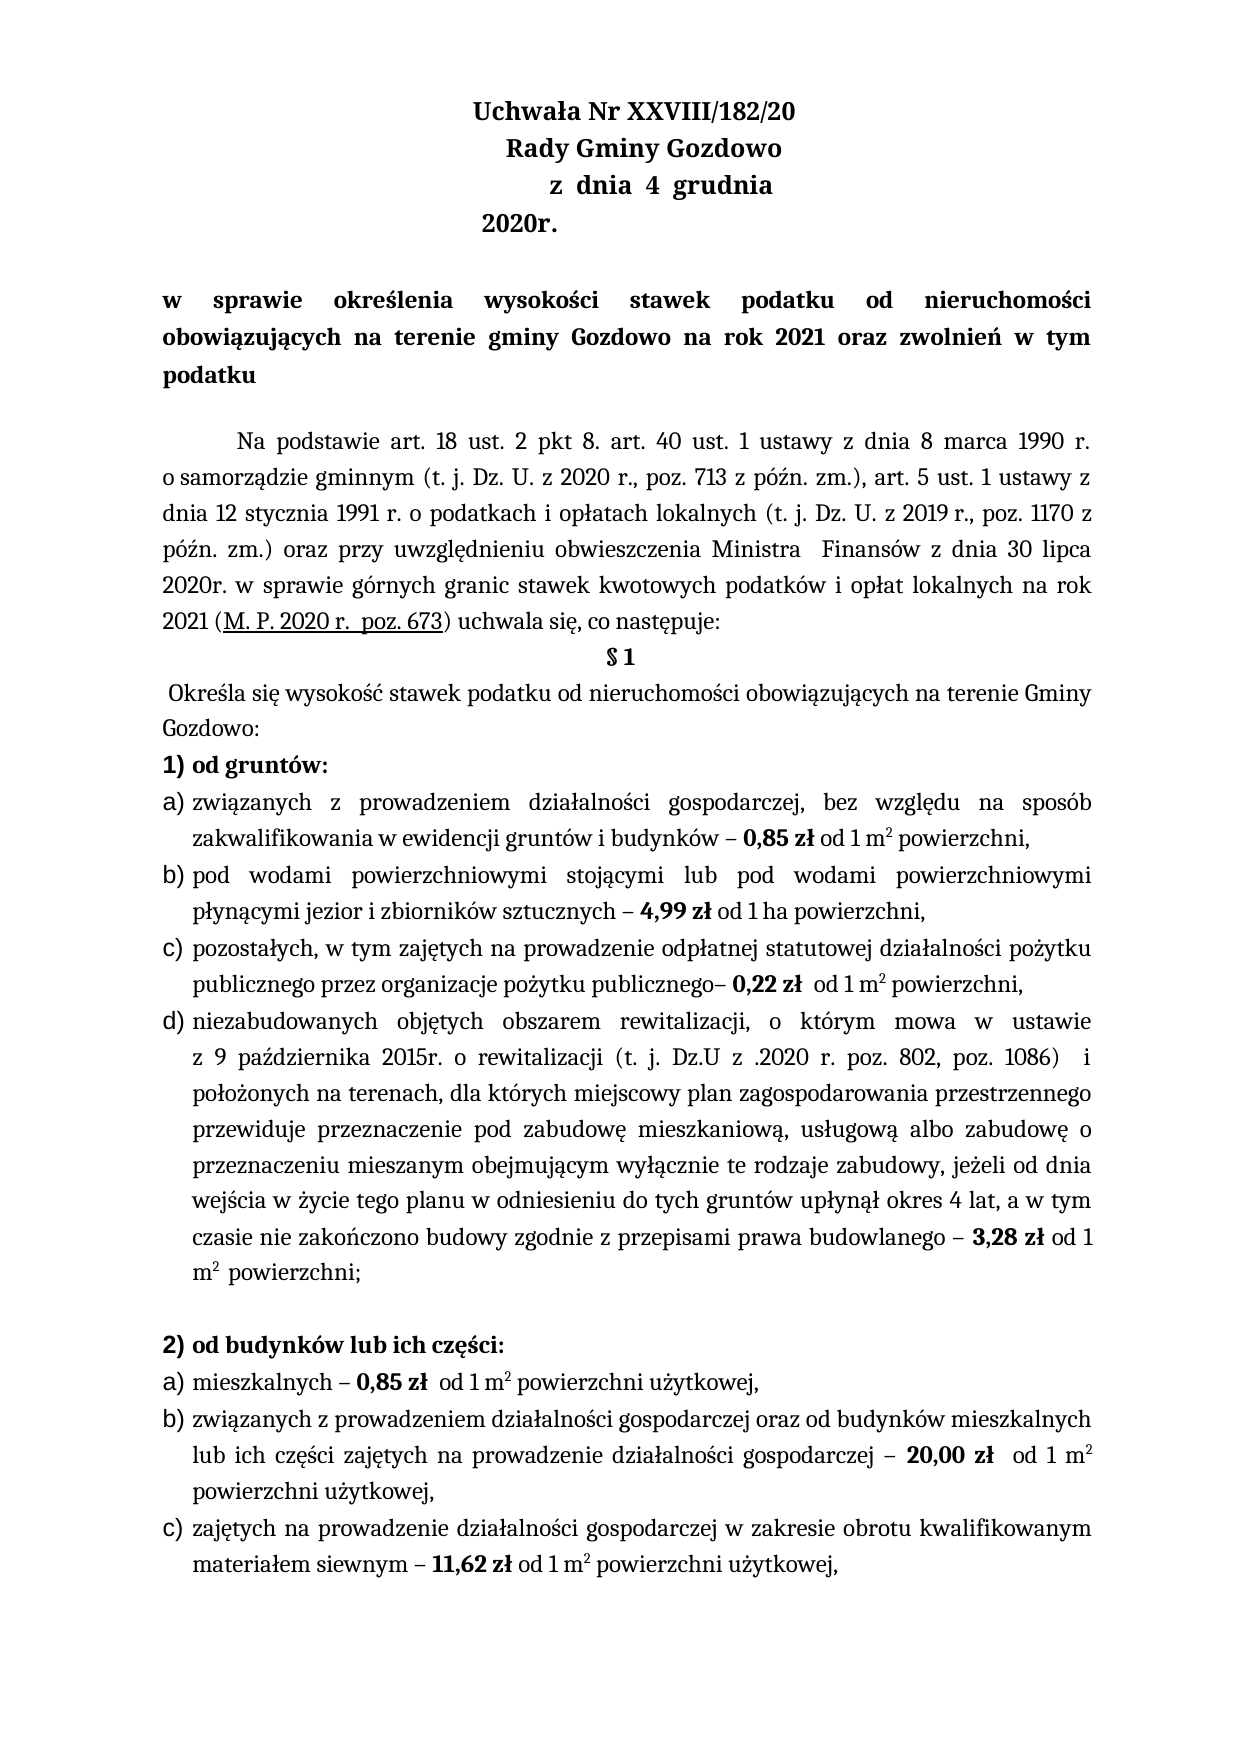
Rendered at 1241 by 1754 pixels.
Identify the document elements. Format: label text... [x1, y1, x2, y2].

list niezabudowanych objętych obszarem rewitalizacji, o którym mowa w ustawie z 9 października 2015r. o rewitalizacji (t. j. Dz.U z .2020 r. poz. 802, poz. 1086) i położonych na terenach, dla których miejscowy plan zagospodarowania przestrzennego przewiduje przeznaczenie pod zabudowę mieszkaniową, usługową albo zabudowę o przeznaczeniu mieszanym obejmującym wyłącznie te rodzaje zabudowy, jeżeli od dnia wejścia w życie tego planu w odniesieniu do tych gruntów upłynął okres 4 lat, a w tym czasie nie zakończono budowy zgodnie z przepisami prawa budowlanego – 3,28 zł od 1 m2 powierzchni; [162, 1006, 1093, 1287]
text § 1 [162, 642, 1093, 671]
text Na podstawie art. 18 ust. 2 pkt 8. art. 40 ust. 1 ustawy z dnia 8 marca 1990 r. o samorządzie gminnym (t. j. Dz. U. z 2020 r., poz. 713 z późn. zm.), art. 5 ust. 1 ustawy z dnia 12 stycznia 1991 r. o podatkach i opłatach lokalnych (t. j. Dz. U. z 2019 r., poz. 1170 z późn. zm.) oraz przy uwzględnieniu obwieszczenia Ministra Finansów z dnia 30 lipca 2020r. w sprawie górnych granic stawek kwotowych podatków i opłat lokalnych na rok 2021 (M. P. 2020 r. poz. 673) uchwala się, co następuje: [162, 427, 1093, 635]
text Określa się wysokość stawek podatku od nieruchomości obowiązujących na terenie Gminy Gozdowo: [162, 678, 1093, 743]
list zajętych na prowadzenie działalności gospodarczej w zakresie obrotu kwalifikowanym materiałem siewnym – 11,62 zł od 1 m2 powierzchni użytkowej, [162, 1513, 1093, 1579]
list związanych z prowadzeniem działalności gospodarczej oraz od budynków mieszkalnych lub ich części zajętych na prowadzenie działalności gospodarczej – 20,00 zł od 1 m2 powierzchni użytkowej, [162, 1404, 1093, 1506]
list mieszkalnych – 0,85 zł od 1 m2 powierzchni użytkowej, [162, 1367, 1093, 1397]
text w sprawie określenia wysokości stawek podatku od nieruchomości obowiązujących na terenie gminy Gozdowo na rok 2021 oraz zwolnień w tym podatku [162, 277, 1093, 389]
list pod wodami powierzchniowymi stojącymi lub pod wodami powierzchniowymi płynącymi jezior i zbiorników sztucznych – 4,99 zł od 1 ha powierzchni, [162, 860, 1093, 926]
text z dnia 4 grudnia 2020r. [482, 164, 774, 239]
list od budynków lub ich części: [162, 1330, 1093, 1360]
subtitle Uchwała Nr XXVIII/182/20 [443, 93, 812, 127]
list od gruntów: [162, 750, 1093, 780]
subtitle Rady Gminy Gozdowo [506, 130, 783, 164]
list pozostałych, w tym zajętych na prowadzenie odpłatnej statutowej działalności pożytku publicznego przez organizacje pożytku publicznego– 0,22 zł od 1 m2 powierzchni, [162, 933, 1093, 999]
list związanych z prowadzeniem działalności gospodarczej, bez względu na sposób zakwalifikowania w ewidencji gruntów i budynków – 0,85 zł od 1 m2 powierzchni, [162, 787, 1093, 853]
